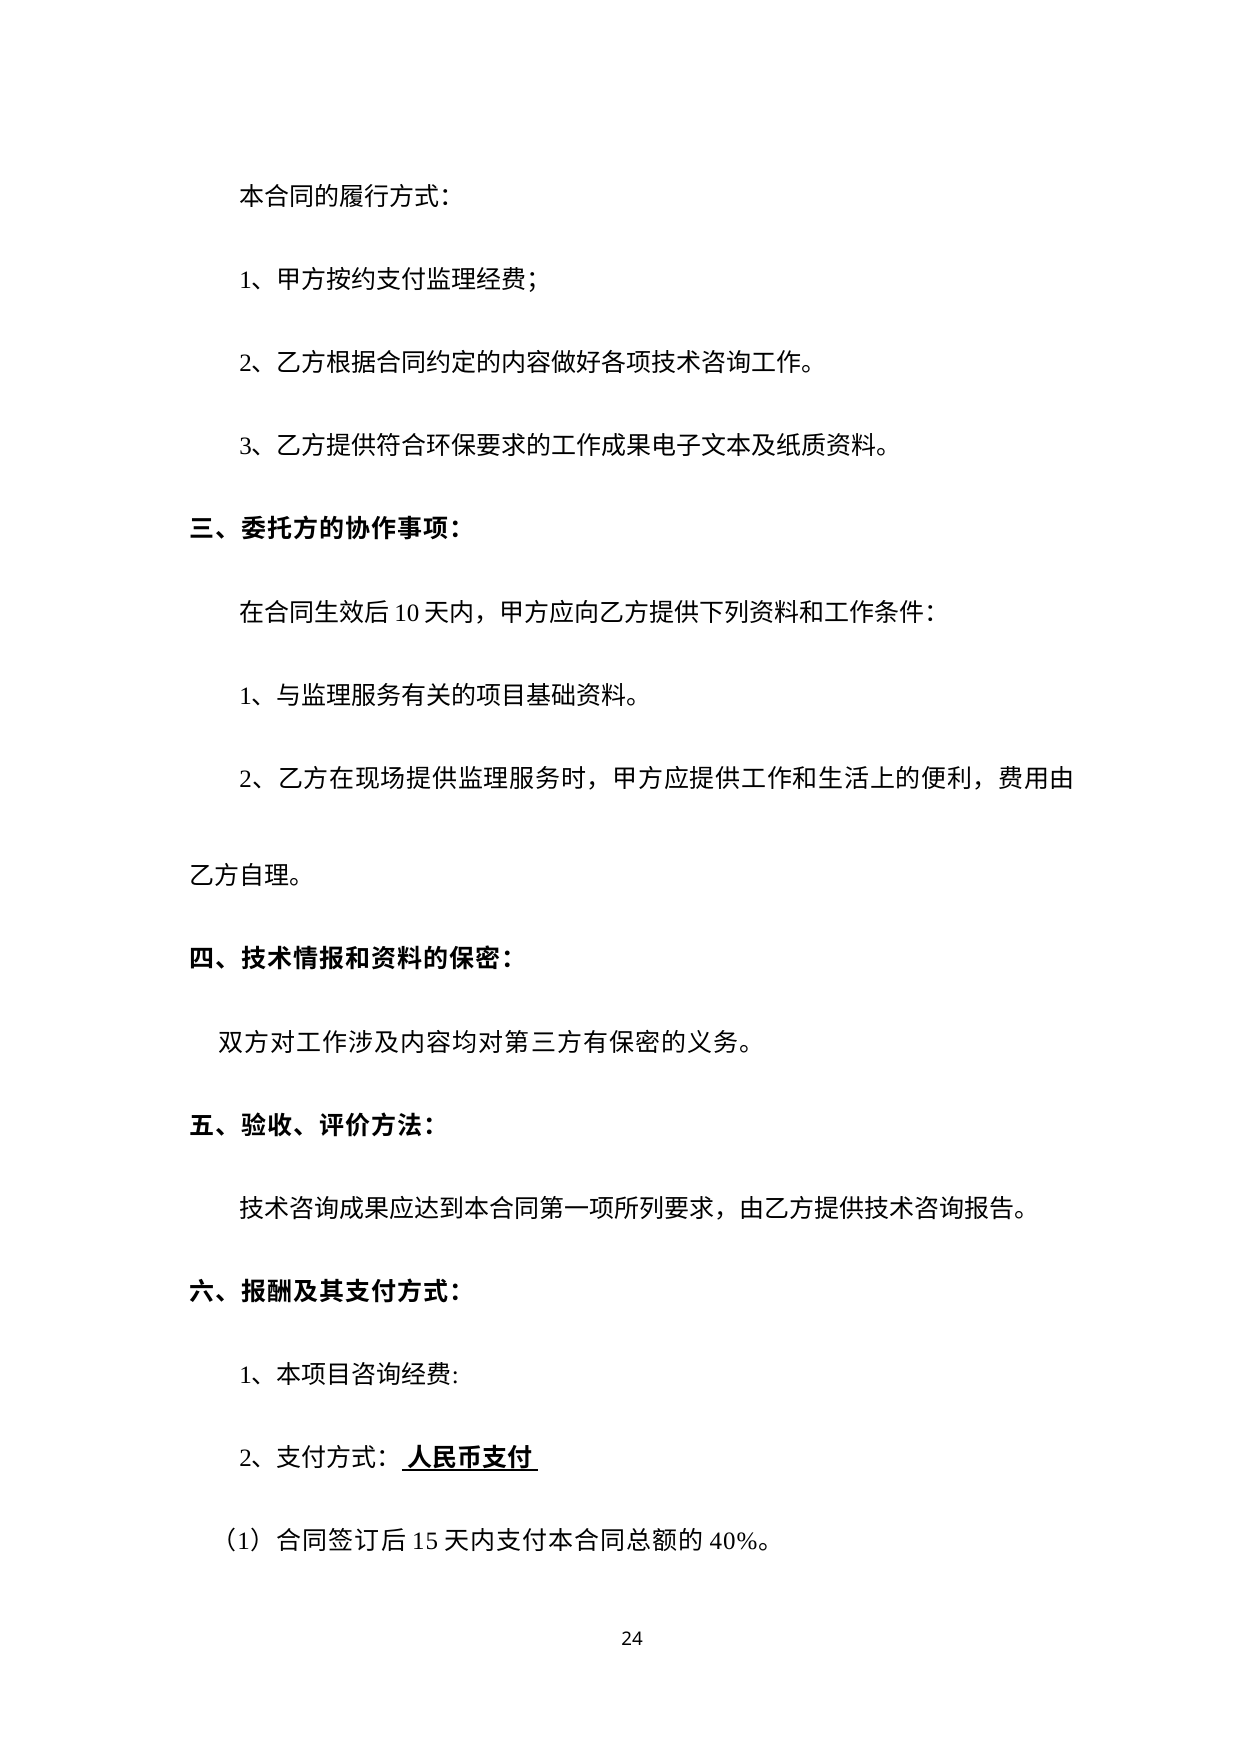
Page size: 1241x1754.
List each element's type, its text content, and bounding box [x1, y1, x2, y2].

text 三、委托方的协作事项： [189, 494, 1075, 559]
text 四、技术情报和资料的保密： [189, 924, 1075, 989]
text 技术咨询成果应达到本合同第一项所列要求，由乙方提供技术咨询报告。 [189, 1174, 1075, 1239]
text 2、乙方在现场提供监理服务时，甲方应提供工作和生活上的便利，费用由乙方自理。 [189, 744, 1075, 906]
text 2、支付方式： 人民币支付 [189, 1423, 1075, 1488]
text 1、甲方按约支付监理经费； [189, 245, 1075, 310]
text 六、报酬及其支付方式： [189, 1257, 1075, 1322]
text 双方对工作涉及内容均对第三方有保密的义务。 [189, 1008, 1075, 1073]
text 五、验收、评价方法： [189, 1091, 1075, 1156]
text 2、乙方根据合同约定的内容做好各项技术咨询工作。 [189, 328, 1075, 393]
text 3、乙方提供符合环保要求的工作成果电子文本及纸质资料。 [189, 411, 1075, 476]
text （1）合同签订后15天内支付本合同总额的40%。 [189, 1506, 1075, 1571]
text 本合同的履行方式： [189, 162, 1075, 227]
text 在合同生效后10天内，甲方应向乙方提供下列资料和工作条件： [189, 578, 1075, 643]
text 1、与监理服务有关的项目基础资料。 [189, 661, 1075, 726]
text 1、本项目咨询经费: [189, 1340, 1075, 1405]
